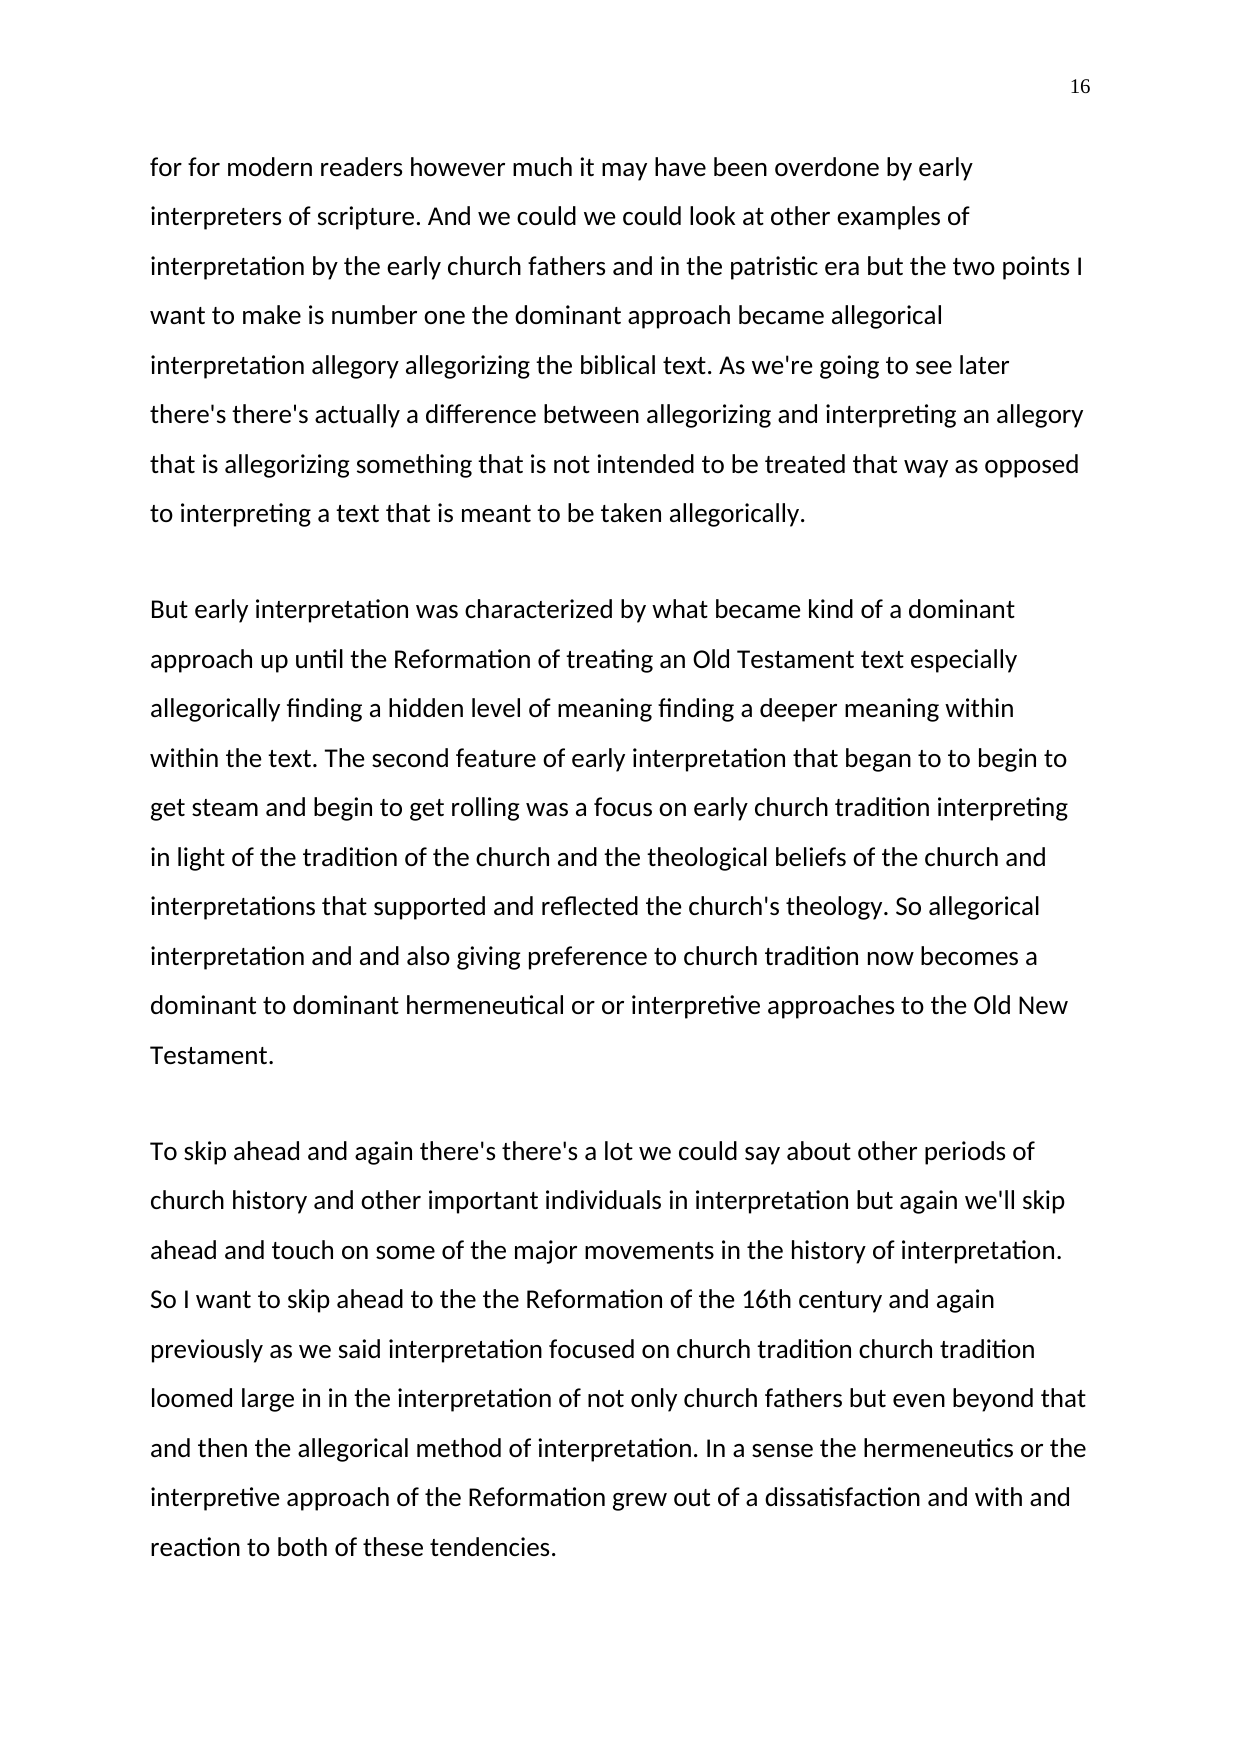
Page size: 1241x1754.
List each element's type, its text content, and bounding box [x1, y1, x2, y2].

text To skip ahead and again there's there's a lot we could say about other periods of church history and other important individuals in interpretation but again we'll skip ahead and touch on some of the major movements in the history of interpretation. So I want to skip ahead to the the Reformation of the 16th century and again previously as we said interpretation focused on church tradition church tradition loomed large in in the interpretation of not only church fathers but even beyond that and then the allegorical method of interpretation. In a sense the hermeneutics or the interpretive approach of the Reformation grew out of a dissatisfaction and with and reaction to both of these tendencies. [150, 1134, 1090, 1563]
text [150, 150, 1090, 529]
text But early interpretation was characterized by what became kind of a dominant approach up until the Reformation of treating an Old Testament text especially allegorically finding a hidden level of meaning finding a deeper meaning within within the text. The second feature of early interpretation that began to to begin to get steam and begin to get rolling was a focus on early church tradition interpreting in light of the tradition of the church and the theological beliefs of the church and interpretations that supported and reflected the church's theology. So allegorical interpretation and and also giving preference to church tradition now becomes a dominant to dominant hermeneutical or or interpretive approaches to the Old New Testament. [150, 592, 1090, 1071]
